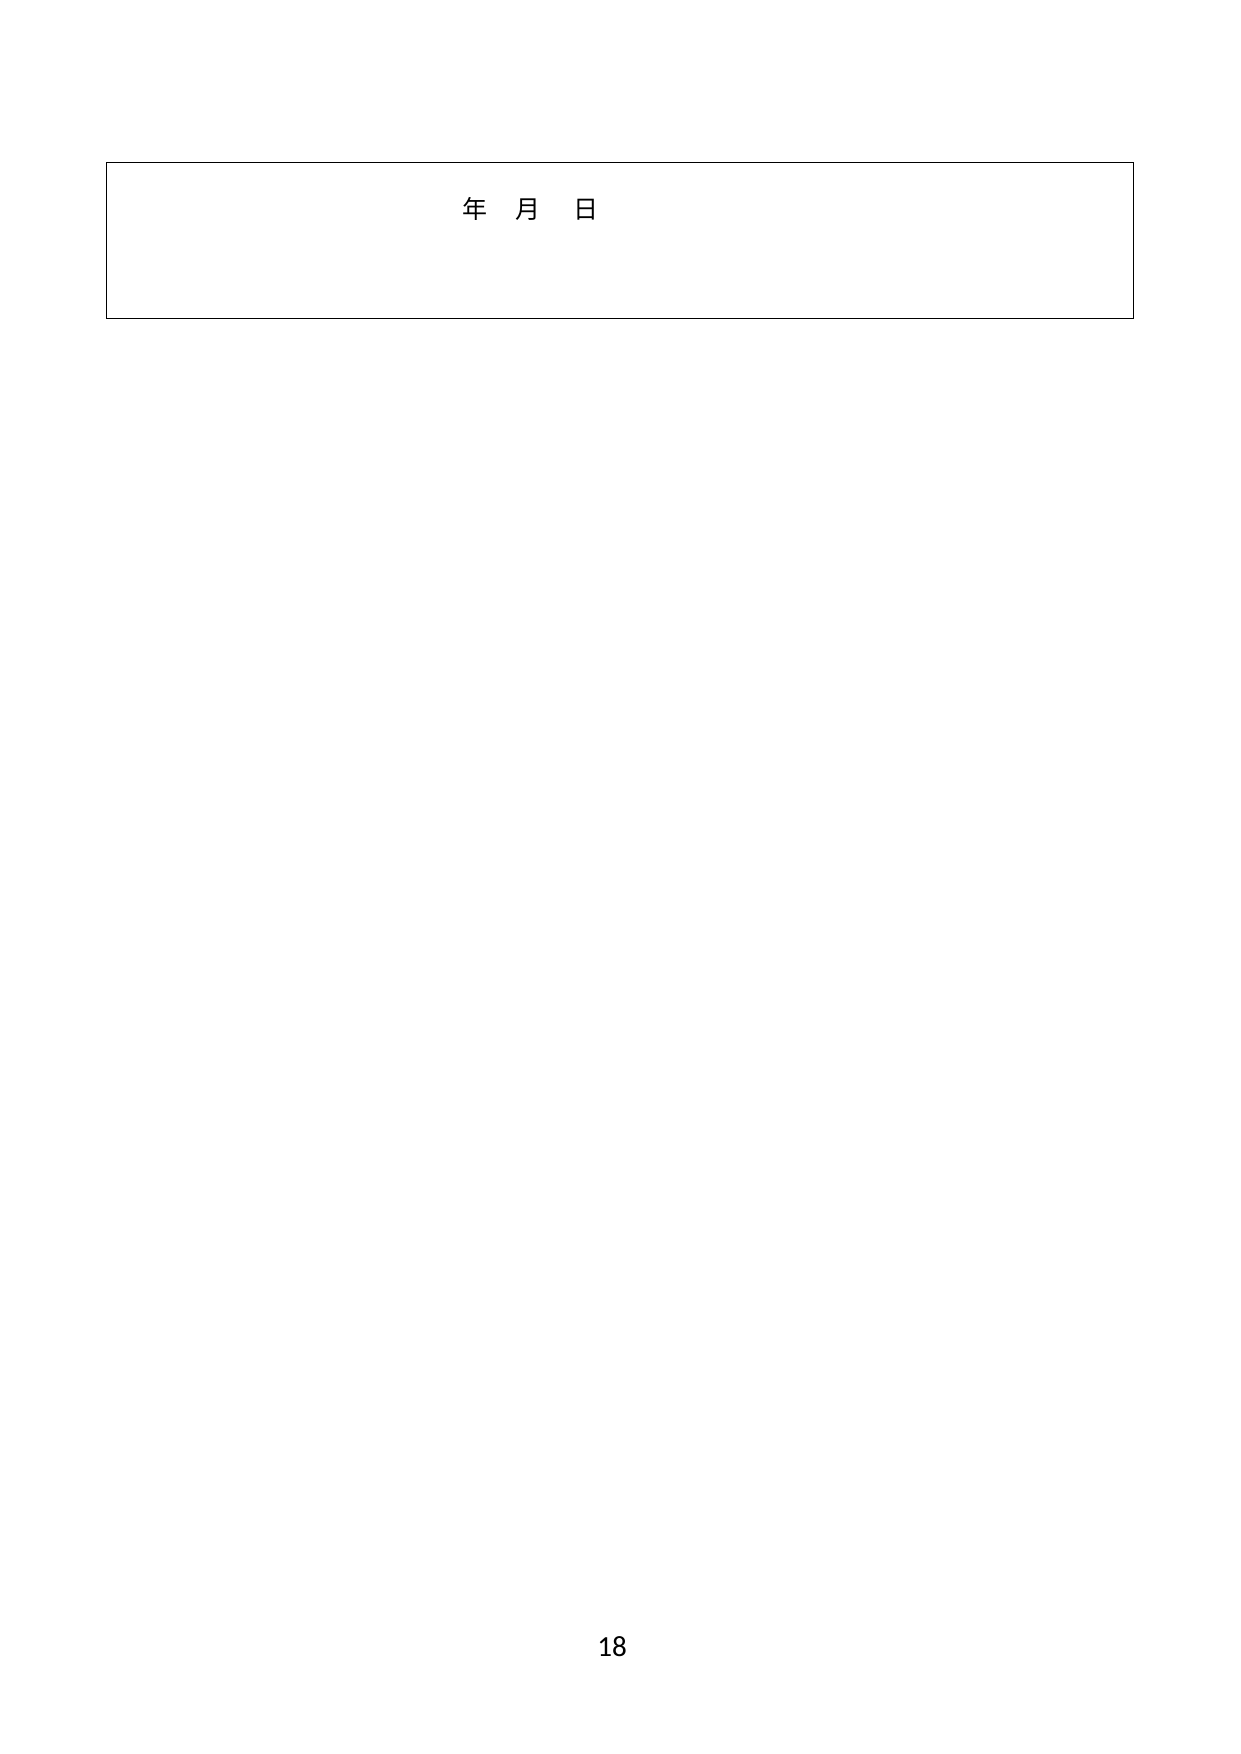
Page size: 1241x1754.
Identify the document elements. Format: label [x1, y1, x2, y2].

table_cell [107, 163, 1133, 318]
